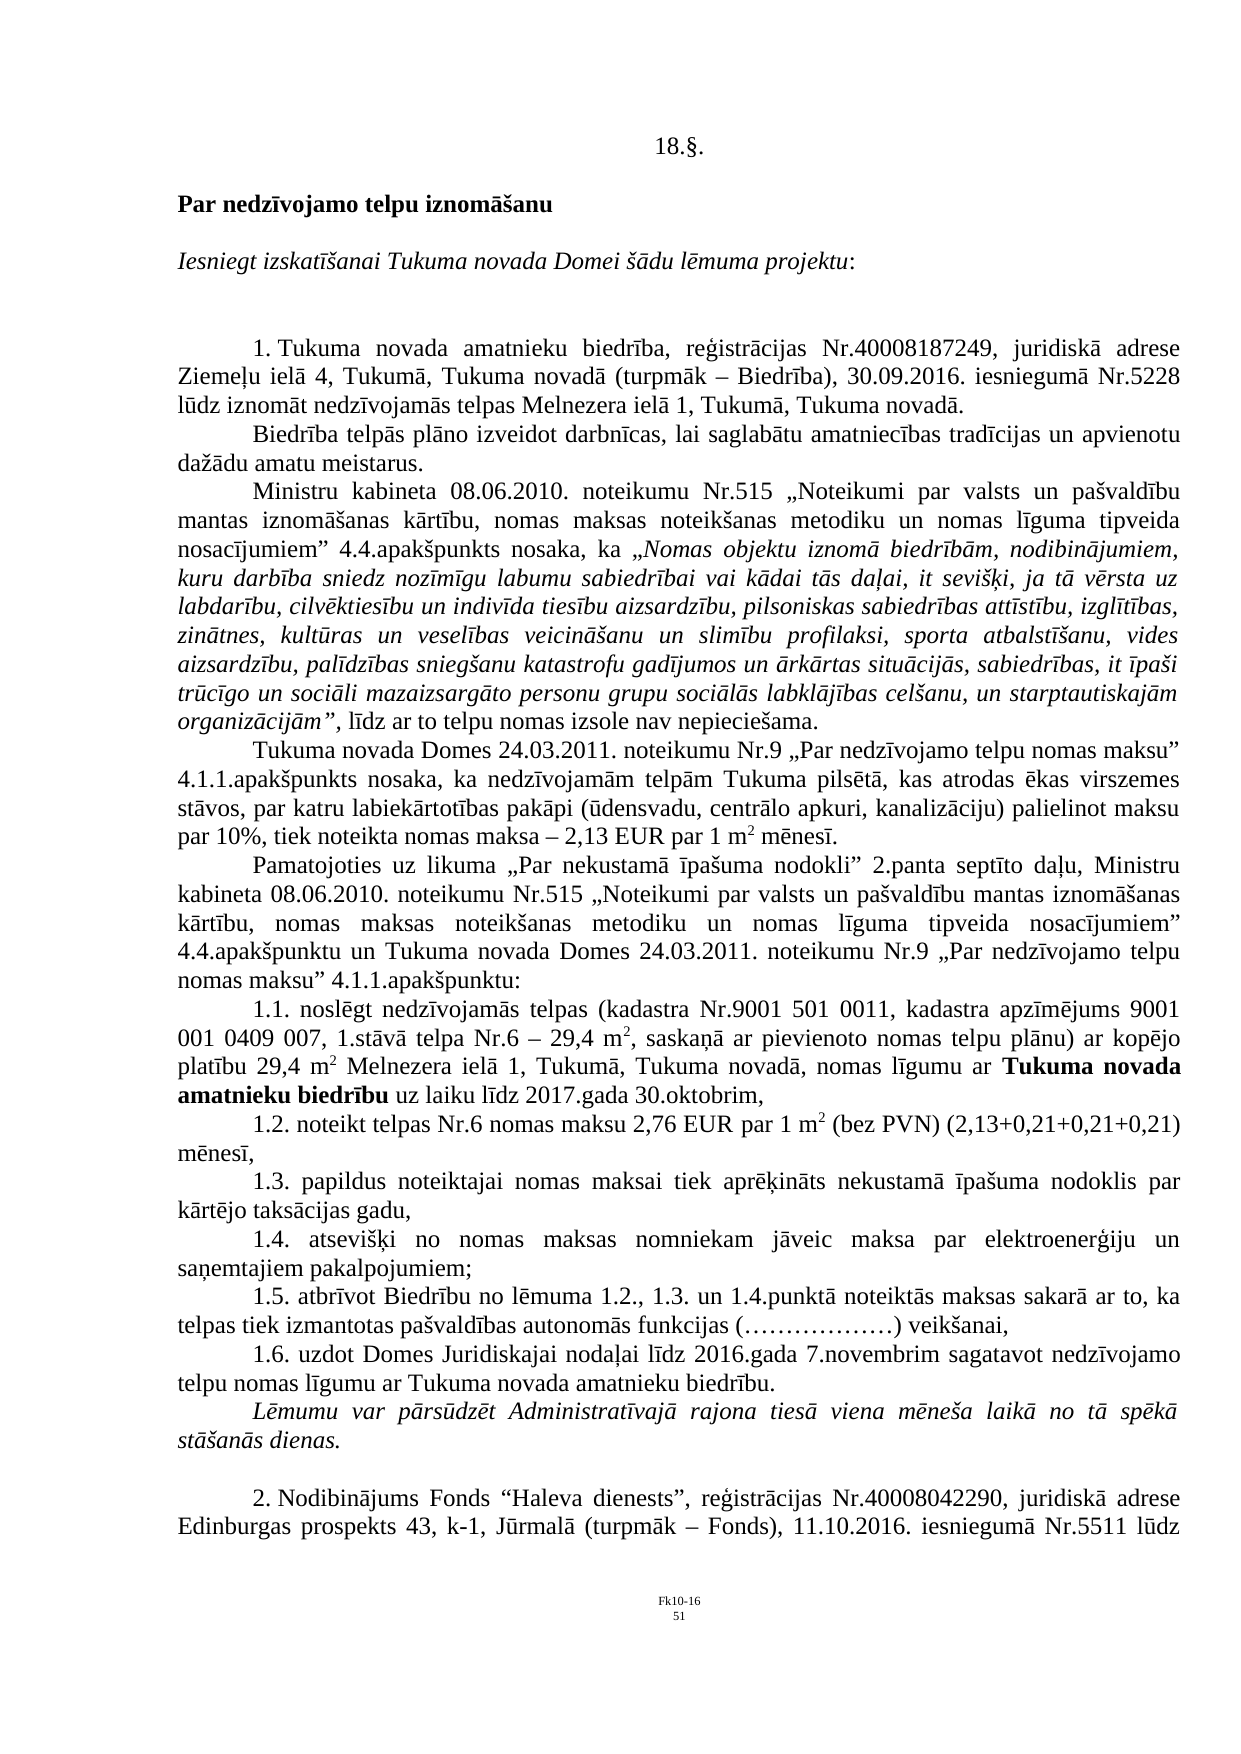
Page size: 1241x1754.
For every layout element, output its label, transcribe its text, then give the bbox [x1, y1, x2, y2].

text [177, 1483, 1181, 1540]
text 1.5. atbrīvot Biedrību no lēmuma 1.2., 1.3. un 1.4.punktā noteiktās maksas sakarā ar to, ka telpas tiek izmantotas pašvaldības autonomās funkcijas (………………) veikšanai, [177, 1281, 1181, 1339]
text 18.§. [177, 131, 1181, 160]
text Pamatojoties uz likuma „Par nekustamā īpašuma nodokli” 2.panta septīto daļu, Ministru kabineta 08.06.2010. noteikumu Nr.515 „Noteikumi par valsts un pašvaldību mantas iznomāšanas kārtību, nomas maksas noteikšanas metodiku un nomas līguma tipveida nosacījumiem” 4.4.apakšpunktu un Tukuma novada Domes 24.03.2011. noteikumu Nr.9 „Par nedzīvojamo telpu nomas maksu” 4.1.1.apakšpunktu: [177, 850, 1181, 994]
text 1. Tukuma novada amatnieku biedrība, reģistrācijas Nr.40008187249, juridiskā adrese Ziemeļu ielā 4, Tukumā, Tukuma novadā (turpmāk – Biedrība), 30.09.2016. iesniegumā Nr.5228 lūdz iznomāt nedzīvojamās telpas Melnezera ielā 1, Tukumā, Tukuma novadā. [177, 333, 1181, 419]
text Biedrība telpās plāno izveidot darbnīcas, lai saglabātu amatniecības tradīcijas un apvienotu dažādu amatu meistarus. [177, 419, 1181, 476]
text 1.6. uzdot Domes Juridiskajai nodaļai līdz 2016.gada 7.novembrim sagatavot nedzīvojamo telpu nomas līgumu ar Tukuma novada amatnieku biedrību. [177, 1339, 1181, 1396]
text 1.2. noteikt telpas Nr.6 nomas maksu 2,76 EUR par 1 m2 (bez PVN) (2,13+0,21+0,21+0,21) mēnesī, [177, 1109, 1181, 1166]
text 1.1. noslēgt nedzīvojamās telpas (kadastra Nr.9001 501 0011, kadastra apzīmējums 9001 001 0409 007, 1.stāvā telpa Nr.6 – 29,4 m2, saskaņā ar pievienoto nomas telpu plānu) ar kopējo platību 29,4 m2 Melnezera ielā 1, Tukumā, Tukuma novadā, nomas līgumu ar Tukuma novada amatnieku biedrību uz laiku līdz 2017.gada 30.oktobrim, [177, 994, 1181, 1109]
text Iesniegt izskatīšanai Tukuma novada Domei šādu lēmuma projektu: [177, 246, 1181, 275]
text Lēmumu var pārsūdzēt Administratīvajā rajona tiesā viena mēneša laikā no tā spēkā stāšanās dienas. [177, 1396, 1181, 1454]
text Ministru kabineta 08.06.2010. noteikumu Nr.515 „Noteikumi par valsts un pašvaldību mantas iznomāšanas kārtību, nomas maksas noteikšanas metodiku un nomas līguma tipveida nosacījumiem” 4.4.apakšpunkts nosaka, ka „Nomas objektu iznomā biedrībām, nodibinājumiem, kuru darbība sniedz nozīmīgu labumu sabiedrībai vai kādai tās daļai, it sevišķi, ja tā vērsta uz labdarību, cilvēktiesību un indivīda tiesību aizsardzību, pilsoniskas sabiedrības attīstību, izglītības, zinātnes, kultūras un veselības veicināšanu un slimību profilaksi, sporta atbalstīšanu, vides aizsardzību, palīdzības sniegšanu katastrofu gadījumos un ārkārtas situācijās, sabiedrības, it īpaši trūcīgo un sociāli mazaizsargāto personu grupu sociālās labklājības celšanu, un starptautiskajām organizācijām”, līdz ar to telpu nomas izsole nav nepieciešama. [177, 476, 1181, 735]
text Tukuma novada Domes 24.03.2011. noteikumu Nr.9 „Par nedzīvojamo telpu nomas maksu” 4.1.1.apakšpunkts nosaka, ka nedzīvojamām telpām Tukuma pilsētā, kas atrodas ēkas virszemes stāvos, par katru labiekārtotības pakāpi (ūdensvadu, centrālo apkuri, kanalizāciju) palielinot maksu par 10%, tiek noteikta nomas maksa – 2,13 EUR par 1 m2 mēnesī. [177, 735, 1180, 850]
text 1.4. atsevišķi no nomas maksas nomniekam jāveic maksa par elektroenerģiju un saņemtajiem pakalpojumiem; [177, 1224, 1181, 1281]
text Par nedzīvojamo telpu iznomāšanu [177, 189, 1181, 218]
text 1.3. papildus noteiktajai nomas maksai tiek aprēķināts nekustamā īpašuma nodoklis par kārtējo taksācijas gadu, [177, 1166, 1181, 1224]
